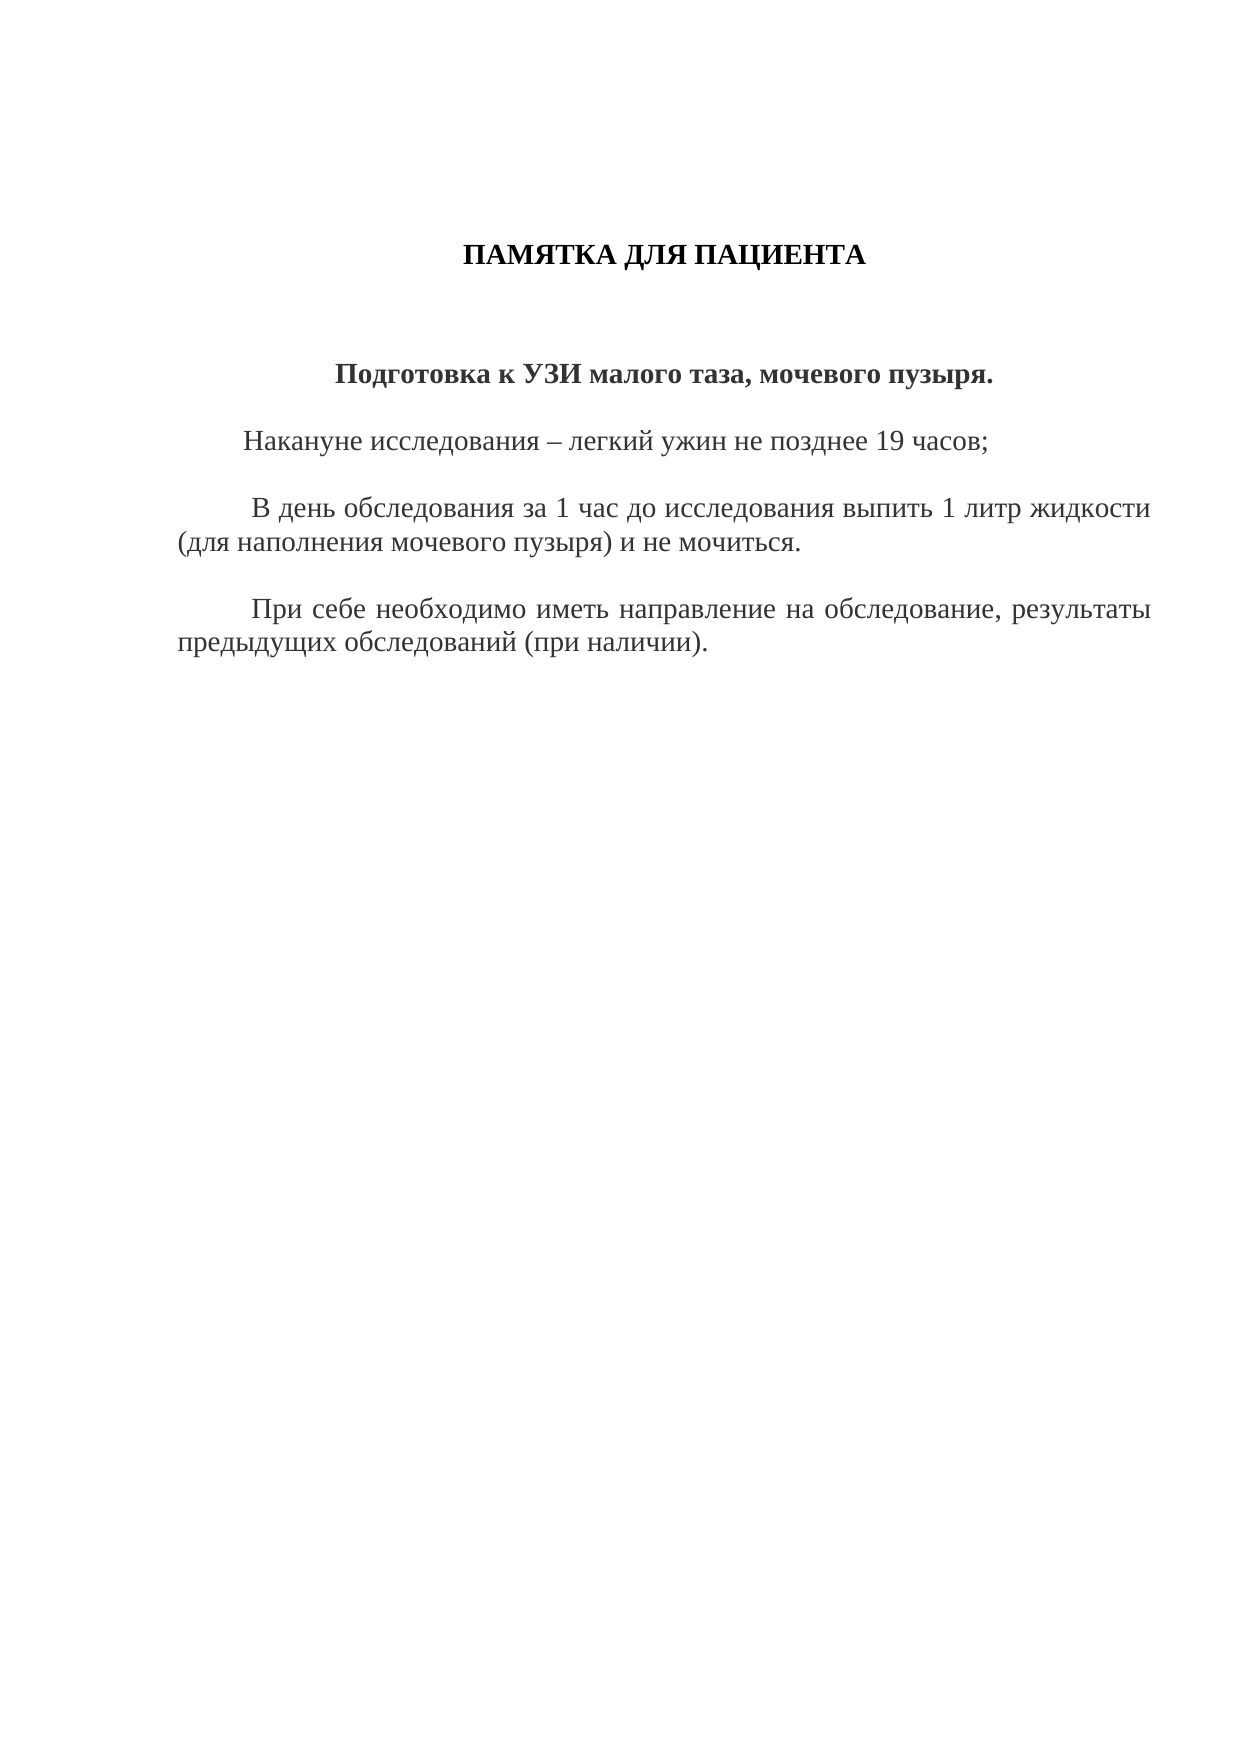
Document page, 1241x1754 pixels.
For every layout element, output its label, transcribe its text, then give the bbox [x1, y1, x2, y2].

text ПАМЯТКА ДЛЯ ПАЦИЕНТА [177, 237, 1152, 270]
text Подготовка к УЗИ малого таза, мочевого пузыря. [177, 356, 1152, 389]
text Накануне исследования – легкий ужин не позднее 19 часов; [177, 389, 1152, 457]
text В день обследования за 1 час до исследования выпить 1 литр жидкости (для наполнения мочевого пузыря) и не мочиться. [177, 457, 1152, 557]
text При себе необходимо иметь направление на обследование, результаты предыдущих обследований (при наличии). [177, 557, 1152, 658]
